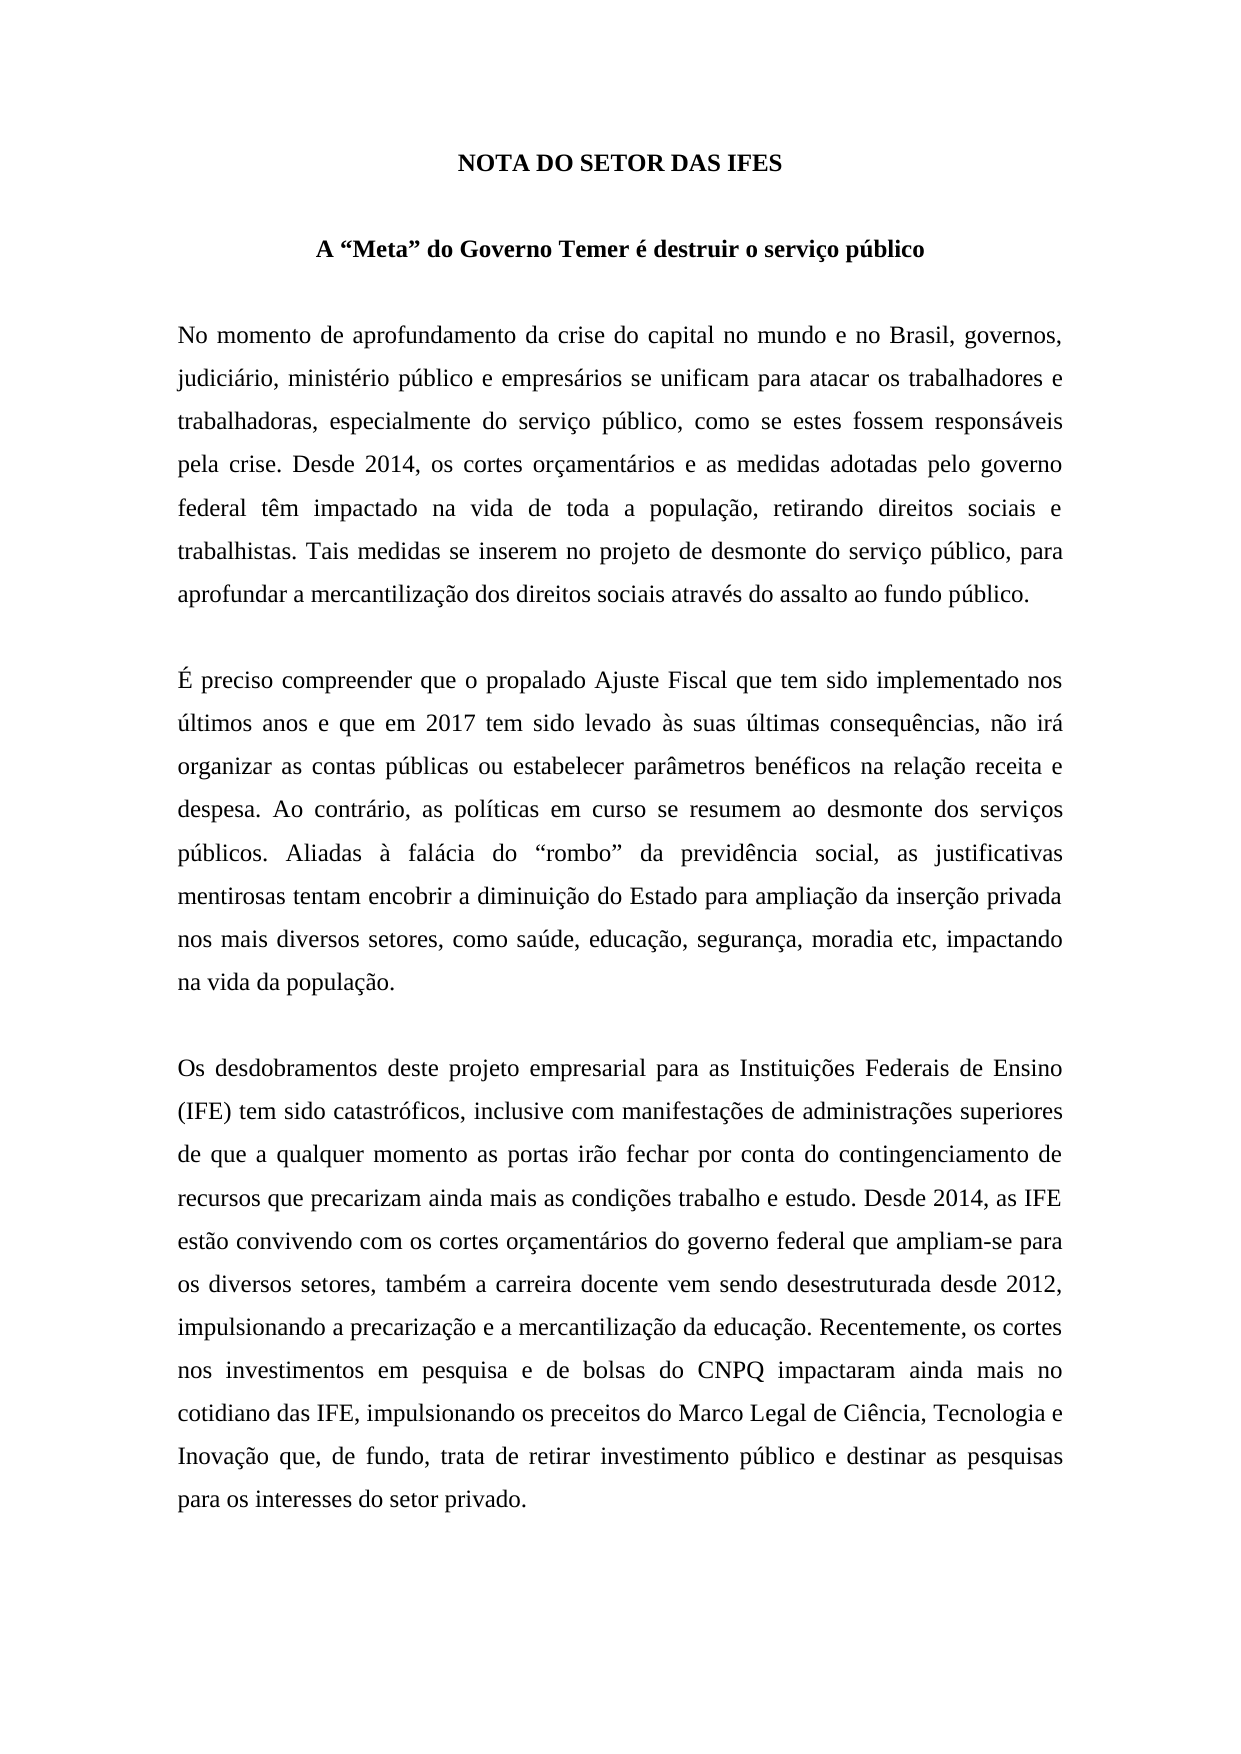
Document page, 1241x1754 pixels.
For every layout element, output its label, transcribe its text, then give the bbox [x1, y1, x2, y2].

text A “Meta” do Governo Temer é destruir o serviço público [177, 234, 1063, 263]
text NOTA DO SETOR DAS IFES [177, 148, 1063, 176]
text É preciso compreender que o propalado Ajuste Fiscal que tem sido implementado nos últimos anos e que em 2017 tem sido levado às suas últimas consequências, não irá organizar as contas públicas ou estabelecer parâmetros benéficos na relação receita e despesa. Ao contrário, as políticas em curso se resumem ao desmonte dos serviços públicos. Aliadas à falácia do “rombo” da previdência social, as justificativas mentirosas tentam encobrir a diminuição do Estado para ampliação da inserção privada nos mais diversos setores, como saúde, educação, segurança, moradia etc, impactando na vida da população. [177, 665, 1063, 996]
text Os desdobramentos deste projeto empresarial para as Instituições Federais de Ensino (IFE) tem sido catastróficos, inclusive com manifestações de administrações superiores de que a qualquer momento as portas irão fechar por conta do contingenciamento de recursos que precarizam ainda mais as condições trabalho e estudo. Desde 2014, as IFE estão convivendo com os cortes orçamentários do governo federal que ampliam-se para os diversos setores, também a carreira docente vem sendo desestruturada desde 2012, impulsionando a precarização e a mercantilização da educação. Recentemente, os cortes nos investimentos em pesquisa e de bolsas do CNPQ impactaram ainda mais no cotidiano das IFE, impulsionando os preceitos do Marco Legal de Ciência, Tecnologia e Inovação que, de fundo, trata de retirar investimento público e destinar as pesquisas para os interesses do setor privado. [177, 1053, 1063, 1513]
text No momento de aprofundamento da crise do capital no mundo e no Brasil, governos, judiciário, ministério público e empresários se unificam para atacar os trabalhadores e trabalhadoras, especialmente do serviço público, como se estes fossem responsáveis pela crise. Desde 2014, os cortes orçamentários e as medidas adotadas pelo governo federal têm impactado na vida de toda a população, retirando direitos sociais e trabalhistas. Tais medidas se inserem no projeto de desmonte do serviço público, para aprofundar a mercantilização dos direitos sociais através do assalto ao fundo público. [177, 320, 1063, 608]
